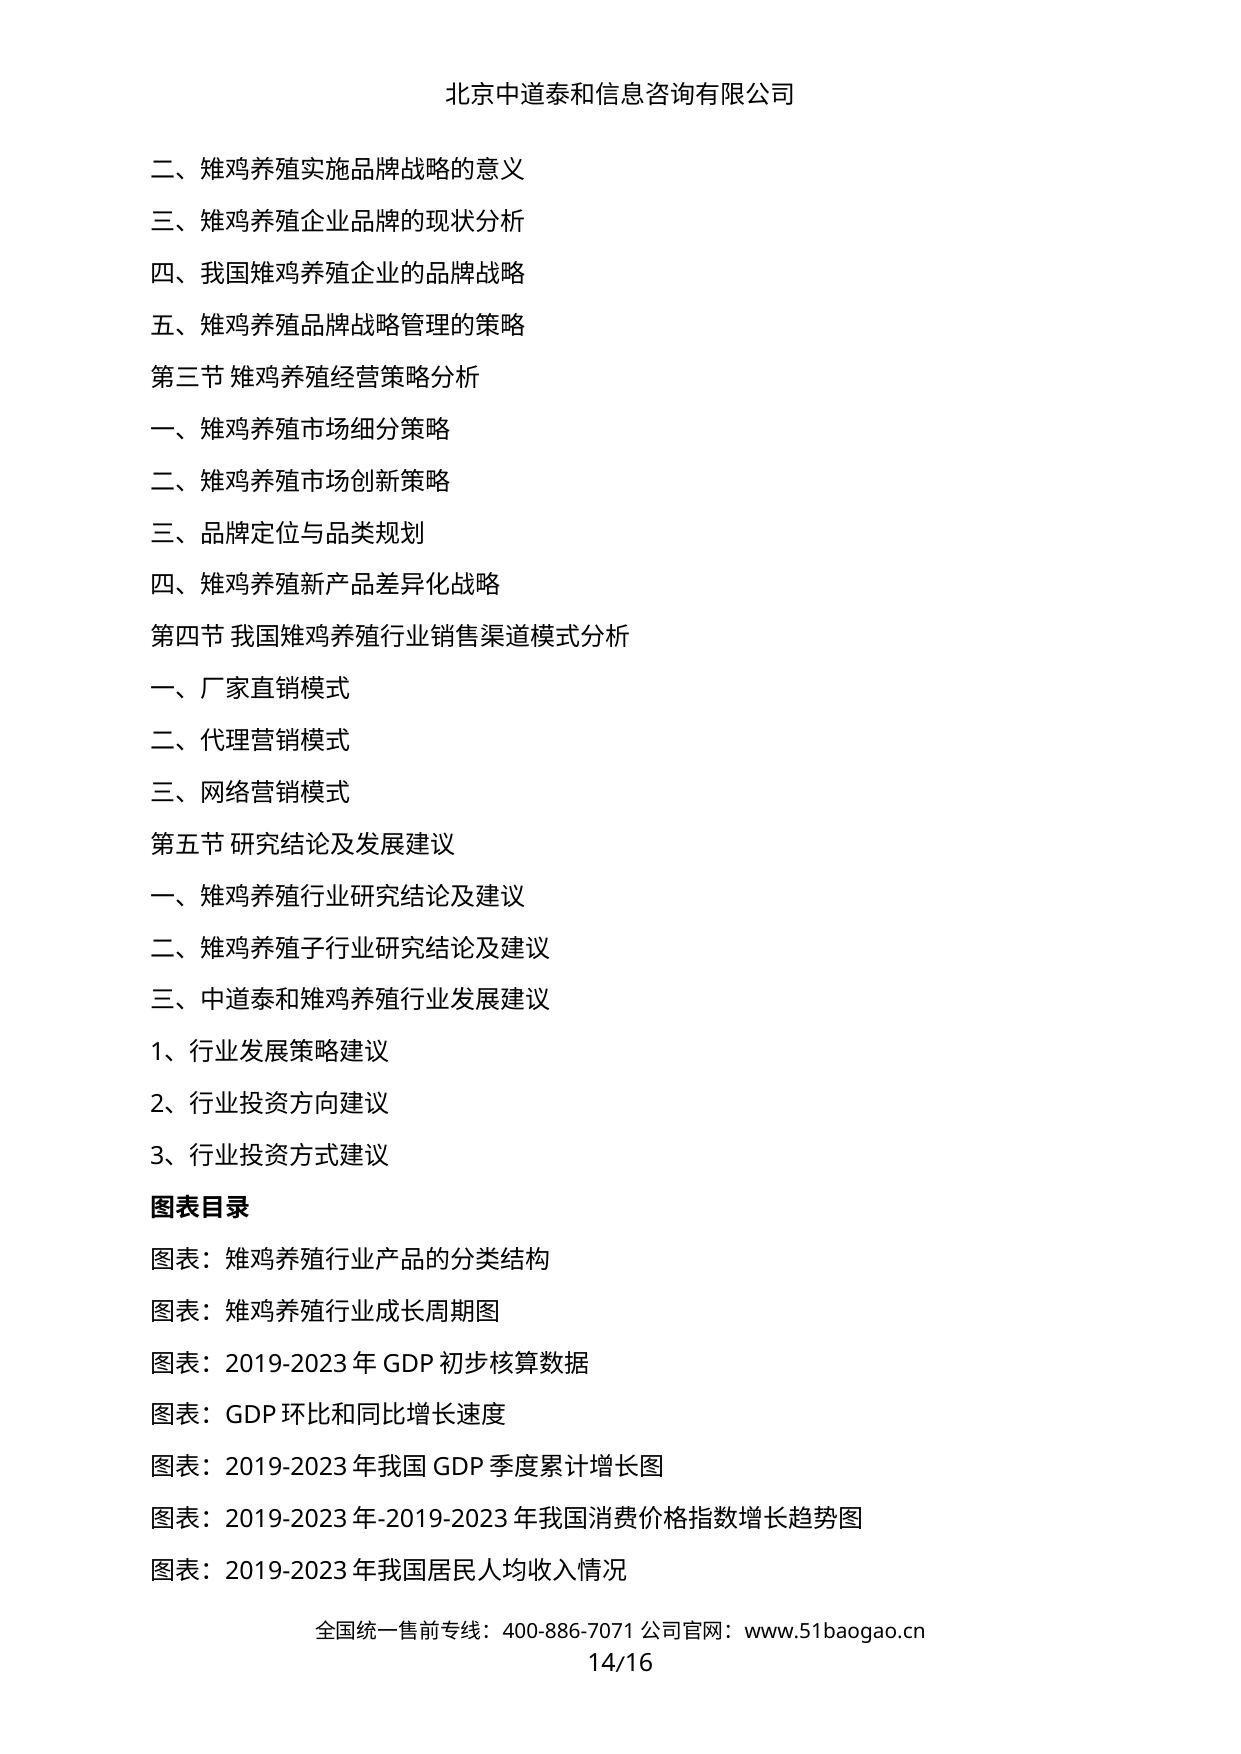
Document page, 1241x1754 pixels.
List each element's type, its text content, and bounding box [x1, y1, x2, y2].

text 图表目录 [150, 1187, 1090, 1224]
text 一、雉鸡养殖行业研究结论及建议 [150, 876, 1090, 912]
text 三、雉鸡养殖企业品牌的现状分析 [150, 202, 1090, 238]
text 图表：2019-2023年-2019-2023年我国消费价格指数增长趋势图 [150, 1499, 1090, 1535]
text 二、代理营销模式 [150, 721, 1090, 757]
text 图表：雉鸡养殖行业产品的分类结构 [150, 1239, 1090, 1276]
text 图表：2019-2023年我国居民人均收入情况 [150, 1551, 1090, 1587]
text 第三节 雉鸡养殖经营策略分析 [150, 357, 1090, 394]
text 三、中道泰和雉鸡养殖行业发展建议 [150, 980, 1090, 1016]
text 四、雉鸡养殖新产品差异化战略 [150, 565, 1090, 601]
text 四、我国雉鸡养殖企业的品牌战略 [150, 254, 1090, 290]
text 3、行业投资方式建议 [150, 1136, 1090, 1172]
text 二、雉鸡养殖市场创新策略 [150, 461, 1090, 497]
text 图表：2019-2023年GDP初步核算数据 [150, 1343, 1090, 1379]
text 二、雉鸡养殖实施品牌战略的意义 [150, 150, 1090, 186]
text 一、雉鸡养殖市场细分策略 [150, 409, 1090, 446]
text 一、厂家直销模式 [150, 669, 1090, 705]
text 图表：GDP环比和同比增长速度 [150, 1395, 1090, 1431]
text 图表：雉鸡养殖行业成长周期图 [150, 1291, 1090, 1327]
text 三、品牌定位与品类规划 [150, 513, 1090, 549]
text 第五节 研究结论及发展建议 [150, 824, 1090, 861]
text 五、雉鸡养殖品牌战略管理的策略 [150, 306, 1090, 342]
text 二、雉鸡养殖子行业研究结论及建议 [150, 928, 1090, 964]
text 2、行业投资方向建议 [150, 1084, 1090, 1120]
text 图表：2019-2023年我国GDP季度累计增长图 [150, 1447, 1090, 1483]
text 1、行业发展策略建议 [150, 1032, 1090, 1068]
text 第四节 我国雉鸡养殖行业销售渠道模式分析 [150, 617, 1090, 653]
text 三、网络营销模式 [150, 772, 1090, 809]
